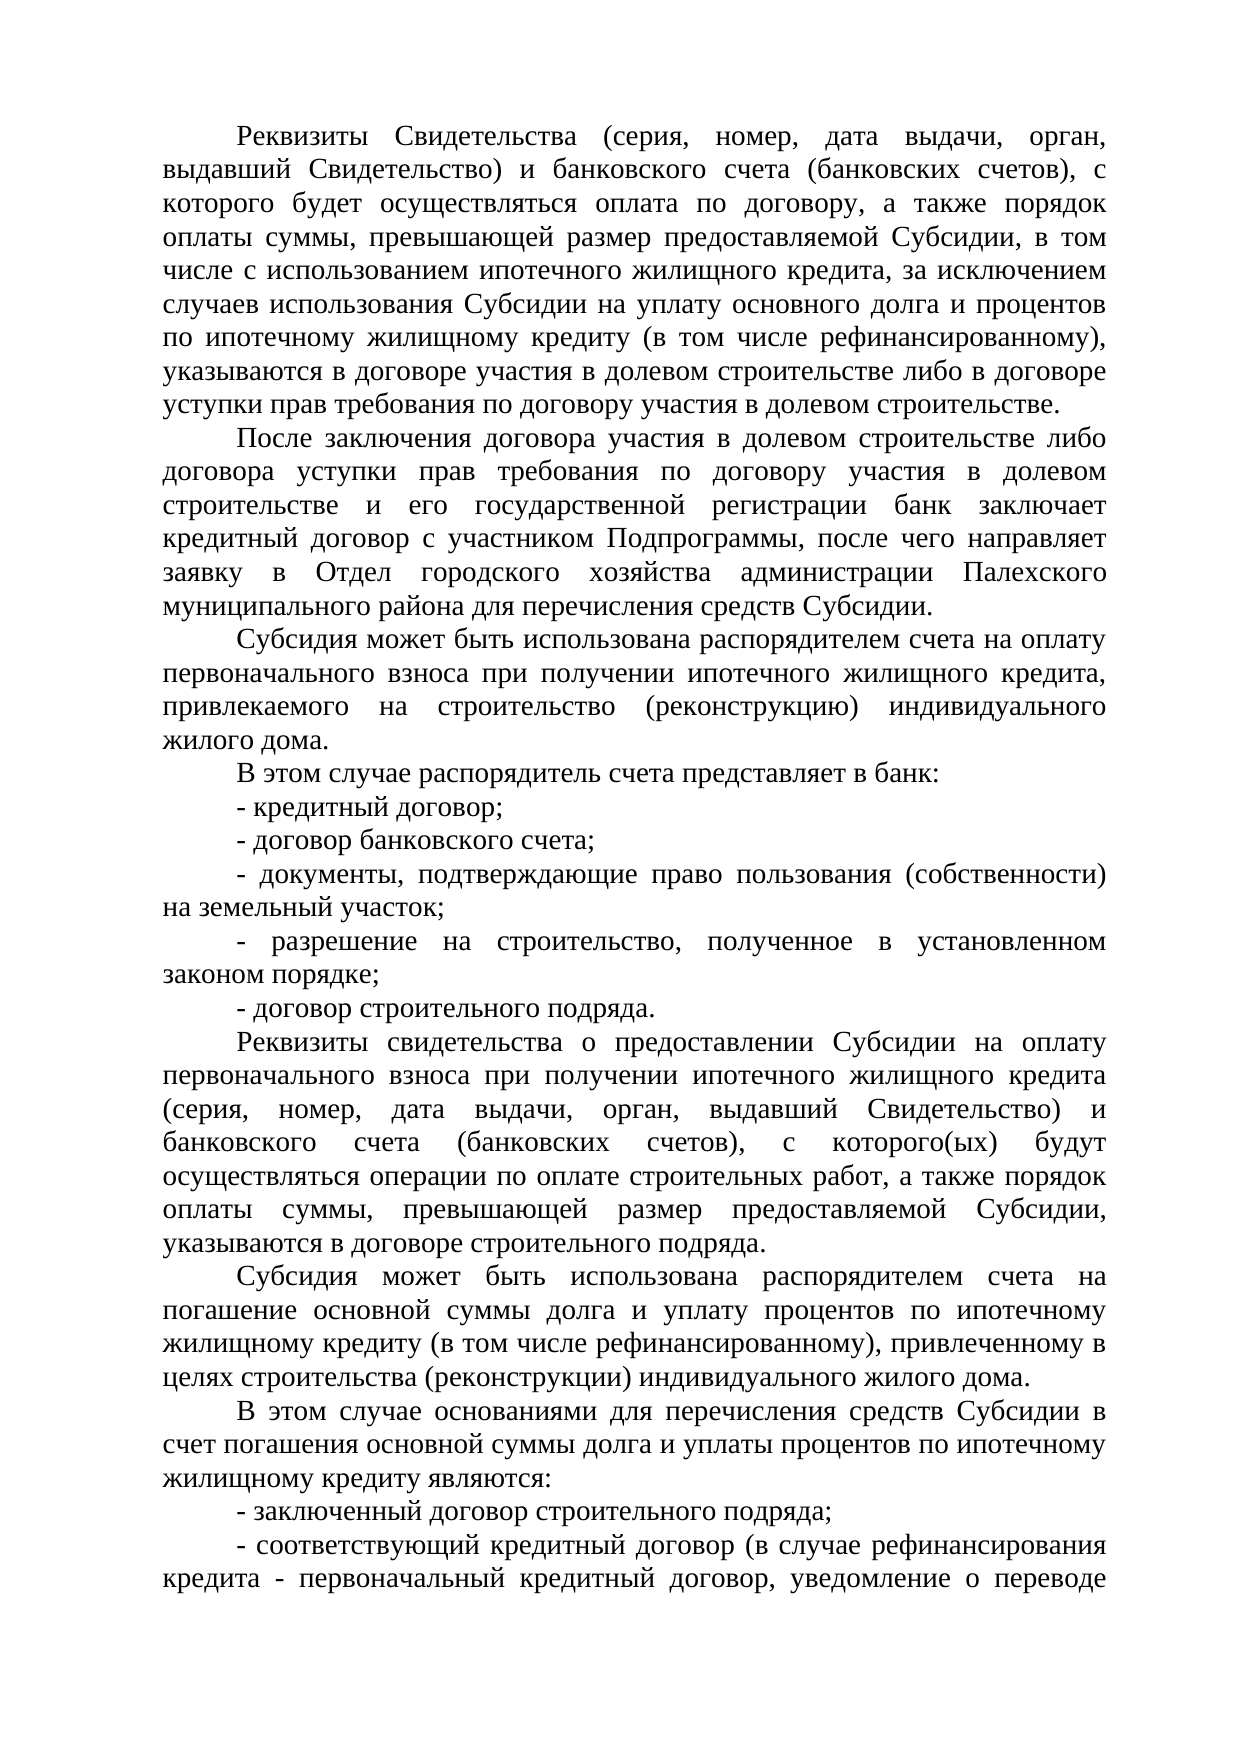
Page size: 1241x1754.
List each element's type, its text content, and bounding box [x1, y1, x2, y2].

text Субсидия может быть использована распорядителем счета на погашение основной суммы долга и уплату процентов по ипотечному жилищному кредиту (в том числе рефинансированному), привлеченному в целях строительства (реконструкции) индивидуального жилого дома. [162, 1258, 1107, 1393]
text - документы, подтверждающие право пользования (собственности) на земельный участок; [162, 856, 1107, 923]
text В этом случае распорядитель счета представляет в банк: [162, 755, 1107, 789]
text Реквизиты Свидетельства (серия, номер, дата выдачи, орган, выдавший Свидетельство) и банковского счета (банковских счетов), с которого будет осуществляться оплата по договору, а также порядок оплаты суммы, превышающей размер предоставляемой Субсидии, в том числе с использованием ипотечного жилищного кредита, за исключением случаев использования Субсидии на уплату основного долга и процентов по ипотечному жилищному кредиту (в том числе рефинансированному), указываются в договоре участия в долевом строительстве либо в договоре уступки прав требования по договору участия в долевом строительстве. [162, 118, 1107, 420]
text После заключения договора участия в долевом строительстве либо договора уступки прав требования по договору участия в долевом строительстве и его государственной регистрации банк заключает кредитный договор с участником Подпрограммы, после чего направляет заявку в Отдел городского хозяйства администрации Палехского муниципального района для перечисления средств Субсидии. [162, 420, 1107, 621]
text - кредитный договор; [162, 789, 1107, 822]
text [162, 1527, 1107, 1594]
text Реквизиты свидетельства о предоставлении Субсидии на оплату первоначального взноса при получении ипотечного жилищного кредита (серия, номер, дата выдачи, орган, выдавший Свидетельство) и банковского счета (банковских счетов), с которого(ых) будут осуществляться операции по оплате строительных работ, а также порядок оплаты суммы, превышающей размер предоставляемой Субсидии, указываются в договоре строительного подряда. [162, 1024, 1107, 1258]
text - разрешение на строительство, полученное в установленном законом порядке; [162, 923, 1107, 990]
text Субсидия может быть использована распорядителем счета на оплату первоначального взноса при получении ипотечного жилищного кредита, привлекаемого на строительство (реконструкцию) индивидуального жилого дома. [162, 621, 1107, 755]
text - заключенный договор строительного подряда; [162, 1493, 1107, 1527]
text - договор строительного подряда. [162, 990, 1107, 1024]
text - договор банковского счета; [162, 822, 1107, 856]
text В этом случае основаниями для перечисления средств Субсидии в счет погашения основной суммы долга и уплаты процентов по ипотечному жилищному кредиту являются: [162, 1393, 1107, 1493]
